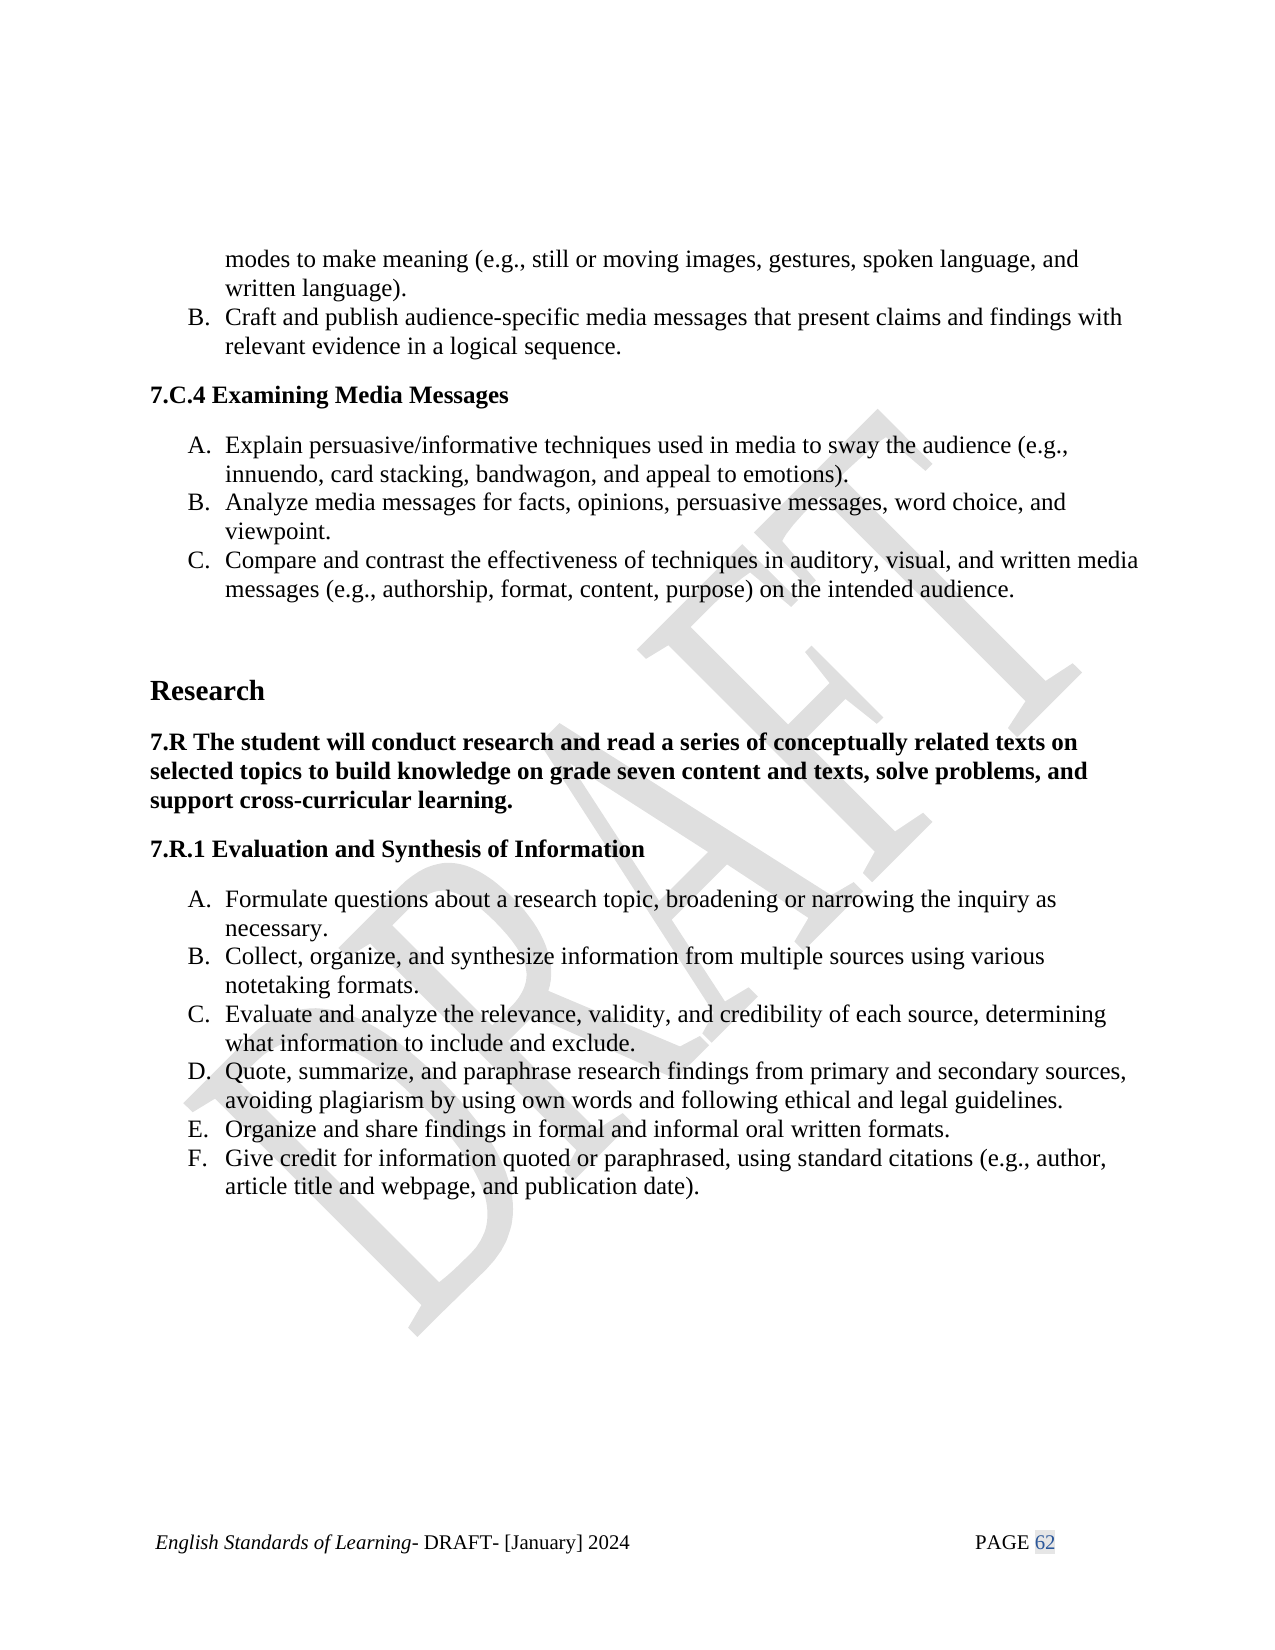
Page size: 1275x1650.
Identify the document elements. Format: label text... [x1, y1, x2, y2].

text 7.R The student will conduct research and read a series of conceptually related texts on selected topics to build knowledge on grade seven content and texts, solve problems, and support cross-curricular learning. [150, 727, 1144, 813]
text Research [150, 673, 1144, 706]
text 7.R.1 Evaluation and Synthesis of Information [150, 834, 1144, 863]
list Organize and share findings in formal and informal oral written formats. [187, 1114, 1144, 1143]
list Give credit for information quoted or paraphrased, using standard citations (e.g., author, article title and webpage, and publication date). [187, 1143, 1144, 1200]
list Compare and contrast the effectiveness of techniques in auditory, visual, and written media messages (e.g., authorship, format, content, purpose) on the intended audience. [187, 545, 1144, 602]
list Formulate questions about a research topic, broadening or narrowing the inquiry as necessary. [187, 884, 1144, 941]
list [187, 244, 1144, 302]
list Collect, organize, and synthesize information from multiple sources using various notetaking formats. [187, 941, 1144, 999]
list Explain persuasive/informative techniques used in media to sway the audience (e.g., innuendo, card stacking, bandwagon, and appeal to emotions). [187, 430, 1144, 487]
list Analyze media messages for facts, opinions, persuasive messages, word choice, and viewpoint. [187, 487, 1144, 545]
list Quote, summarize, and paraphrase research findings from primary and secondary sources, avoiding plagiarism by using own words and following ethical and legal guidelines. [187, 1056, 1144, 1114]
list Evaluate and analyze the relevance, validity, and credibility of each source, determining what information to include and exclude. [187, 999, 1144, 1056]
text 7.C.4 Examining Media Messages [150, 380, 1144, 409]
list Craft and publish audience-specific media messages that present claims and findings with relevant evidence in a logical sequence. [187, 302, 1144, 359]
